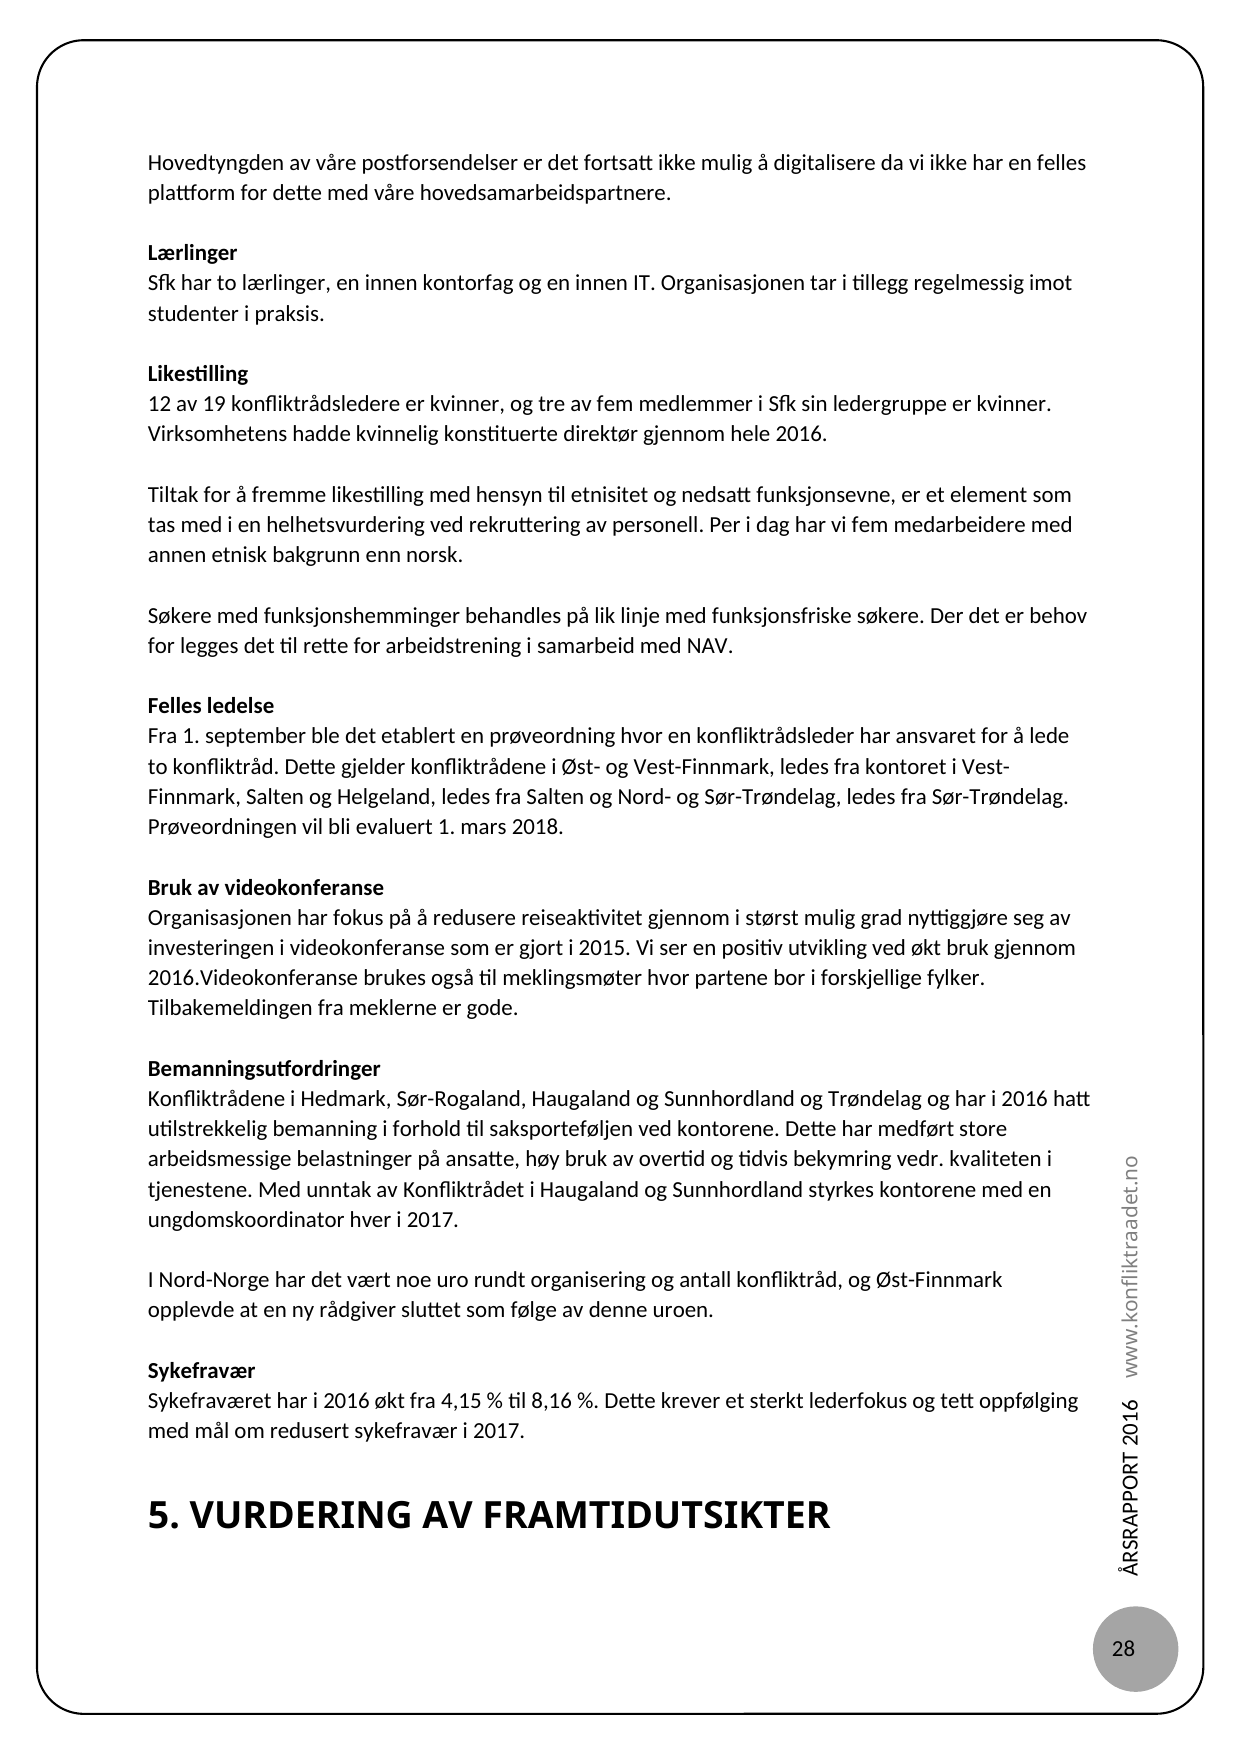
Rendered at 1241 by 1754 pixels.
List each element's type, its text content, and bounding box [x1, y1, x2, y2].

text Konfliktrådene i Hedmark, Sør-Rogaland, Haugaland og Sunnhordland og Trøndelag og har i 2016 hatt utilstrekkelig bemanning i forhold til saksporteføljen ved kontorene. Dette har medført store arbeidsmessige belastninger på ansatte, høy bruk av overtid og tidvis bekymring vedr. kvaliteten i tjenestene. Med unntak av Konfliktrådet i Haugaland og Sunnhordland styrkes kontorene med en ungdomskoordinator hver i 2017. [148, 1084, 1092, 1233]
text Prøveordningen vil bli evaluert 1. mars 2018. [148, 812, 1092, 840]
text Likestilling [148, 359, 1092, 387]
text Tiltak for å fremme likestilling med hensyn til etnisitet og nedsatt funksjonsevne, er et element som tas med i en helhetsvurdering ved rekruttering av personell. Per i dag har vi fem medarbeidere med annen etnisk bakgrunn enn norsk. [148, 480, 1092, 568]
text Sfk har to lærlinger, en innen kontorfag og en innen IT. Organisasjonen tar i tillegg regelmessig imot studenter i praksis. [148, 268, 1092, 327]
text Lærlinger [148, 238, 1092, 266]
text Sykefraværet har i 2016 økt fra 4,15 % til 8,16 %. Dette krever et sterkt lederfokus og tett oppfølging med mål om redusert sykefravær i 2017. [148, 1386, 1092, 1444]
subtitle 5. Vurdering av framtidutsikter [148, 1488, 1092, 1539]
text Organisasjonen har fokus på å redusere reiseaktivitet gjennom i størst mulig grad nyttiggjøre seg av investeringen i videokonferanse som er gjort i 2015. Vi ser en positiv utvikling ved økt bruk gjennom 2016.Videokonferanse brukes også til meklingsmøter hvor partene bor i forskjellige fylker. Tilbakemeldingen fra meklerne er gode. [148, 903, 1092, 1022]
text Felles ledelse [148, 691, 1092, 719]
text Søkere med funksjonshemminger behandles på lik linje med funksjonsfriske søkere. Der det er behov for legges det til rette for arbeidstrening i samarbeid med NAV. [148, 601, 1092, 659]
text 12 av 19 konfliktrådsledere er kvinner, og tre av fem medlemmer i Sfk sin ledergruppe er kvinner. Virksomhetens hadde kvinnelig konstituerte direktør gjennom hele 2016. [148, 389, 1092, 448]
text Fra 1. september ble det etablert en prøveordning hvor en konfliktrådsleder har ansvaret for å lede to konfliktråd. Dette gjelder konfliktrådene i Øst- og Vest-Finnmark, ledes fra kontoret i Vest-Finnmark, Salten og Helgeland, ledes fra Salten og Nord- og Sør-Trøndelag, ledes fra Sør-Trøndelag. [148, 722, 1092, 810]
text Sykefravær [148, 1356, 1092, 1384]
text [148, 148, 1092, 206]
text Bruk av videokonferanse [148, 873, 1092, 901]
text Bemanningsutfordringer [148, 1054, 1092, 1082]
text I Nord-Norge har det vært noe uro rundt organisering og antall konfliktråd, og Øst-Finnmark opplevde at en ny rådgiver sluttet som følge av denne uroen. [148, 1265, 1092, 1324]
